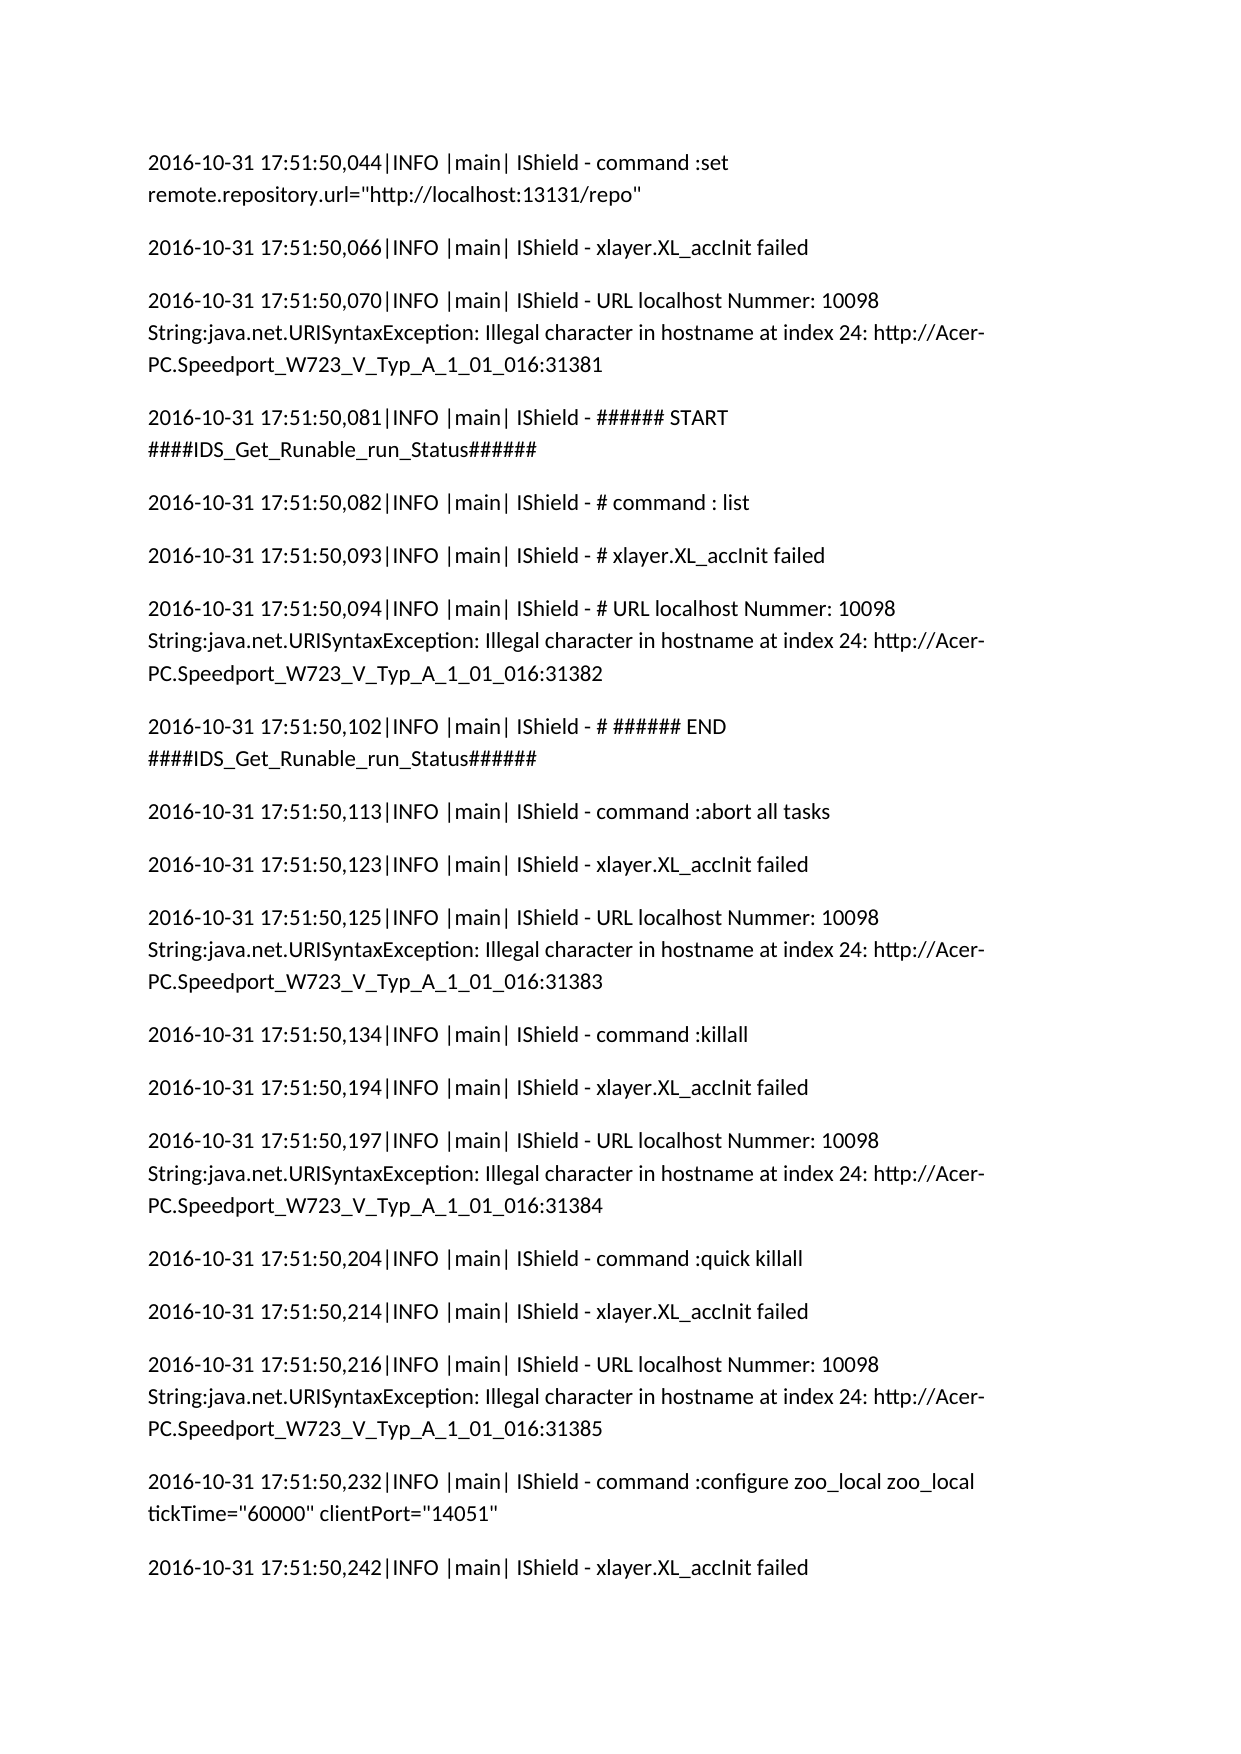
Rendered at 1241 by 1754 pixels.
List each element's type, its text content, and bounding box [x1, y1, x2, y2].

text 2016-10-31 17:51:50,194|INFO |main| IShield - xlayer.XL_accInit failed [148, 1073, 1093, 1102]
text 2016-10-31 17:51:50,094|INFO |main| IShield - # URL localhost Nummer: 10098 String:java.net.URISyntaxException: Illegal character in hostname at index 24: http://Acer-PC.Speedport_W723_V_Typ_A_1_01_016:31382 [148, 594, 1093, 687]
text 2016-10-31 17:51:50,081|INFO |main| IShield - ###### START ####IDS_Get_Runable_run_Status###### [148, 403, 1093, 463]
text 2016-10-31 17:51:50,123|INFO |main| IShield - xlayer.XL_accInit failed [148, 850, 1093, 878]
text 2016-10-31 17:51:50,232|INFO |main| IShield - command :configure zoo_local zoo_local tickTime="60000" clientPort="14051" [148, 1467, 1093, 1528]
text 2016-10-31 17:51:50,134|INFO |main| IShield - command :killall [148, 1021, 1093, 1048]
text 2016-10-31 17:51:50,197|INFO |main| IShield - URL localhost Nummer: 10098 String:java.net.URISyntaxException: Illegal character in hostname at index 24: http://Acer-PC.Speedport_W723_V_Typ_A_1_01_016:31384 [148, 1127, 1093, 1219]
text 2016-10-31 17:51:50,102|INFO |main| IShield - # ###### END ####IDS_Get_Runable_run_Status###### [148, 712, 1093, 772]
text 2016-10-31 17:51:50,093|INFO |main| IShield - # xlayer.XL_accInit failed [148, 541, 1093, 569]
text 2016-10-31 17:51:50,216|INFO |main| IShield - URL localhost Nummer: 10098 String:java.net.URISyntaxException: Illegal character in hostname at index 24: http://Acer-PC.Speedport_W723_V_Typ_A_1_01_016:31385 [148, 1350, 1093, 1442]
text 2016-10-31 17:51:50,082|INFO |main| IShield - # command : list [148, 488, 1093, 516]
text 2016-10-31 17:51:50,125|INFO |main| IShield - URL localhost Nummer: 10098 String:java.net.URISyntaxException: Illegal character in hostname at index 24: http://Acer-PC.Speedport_W723_V_Typ_A_1_01_016:31383 [148, 903, 1093, 996]
text 2016-10-31 17:51:50,070|INFO |main| IShield - URL localhost Nummer: 10098 String:java.net.URISyntaxException: Illegal character in hostname at index 24: http://Acer-PC.Speedport_W723_V_Typ_A_1_01_016:31381 [148, 286, 1093, 378]
text 2016-10-31 17:51:50,214|INFO |main| IShield - xlayer.XL_accInit failed [148, 1297, 1093, 1325]
text 2016-10-31 17:51:50,242|INFO |main| IShield - xlayer.XL_accInit failed [148, 1553, 1093, 1581]
text 2016-10-31 17:51:50,113|INFO |main| IShield - command :abort all tasks [148, 797, 1093, 825]
text 2016-10-31 17:51:50,044|INFO |main| IShield - command :set remote.repository.url="http://localhost:13131/repo" [148, 148, 1093, 208]
text 2016-10-31 17:51:50,204|INFO |main| IShield - command :quick killall [148, 1244, 1093, 1272]
text 2016-10-31 17:51:50,066|INFO |main| IShield - xlayer.XL_accInit failed [148, 233, 1093, 261]
